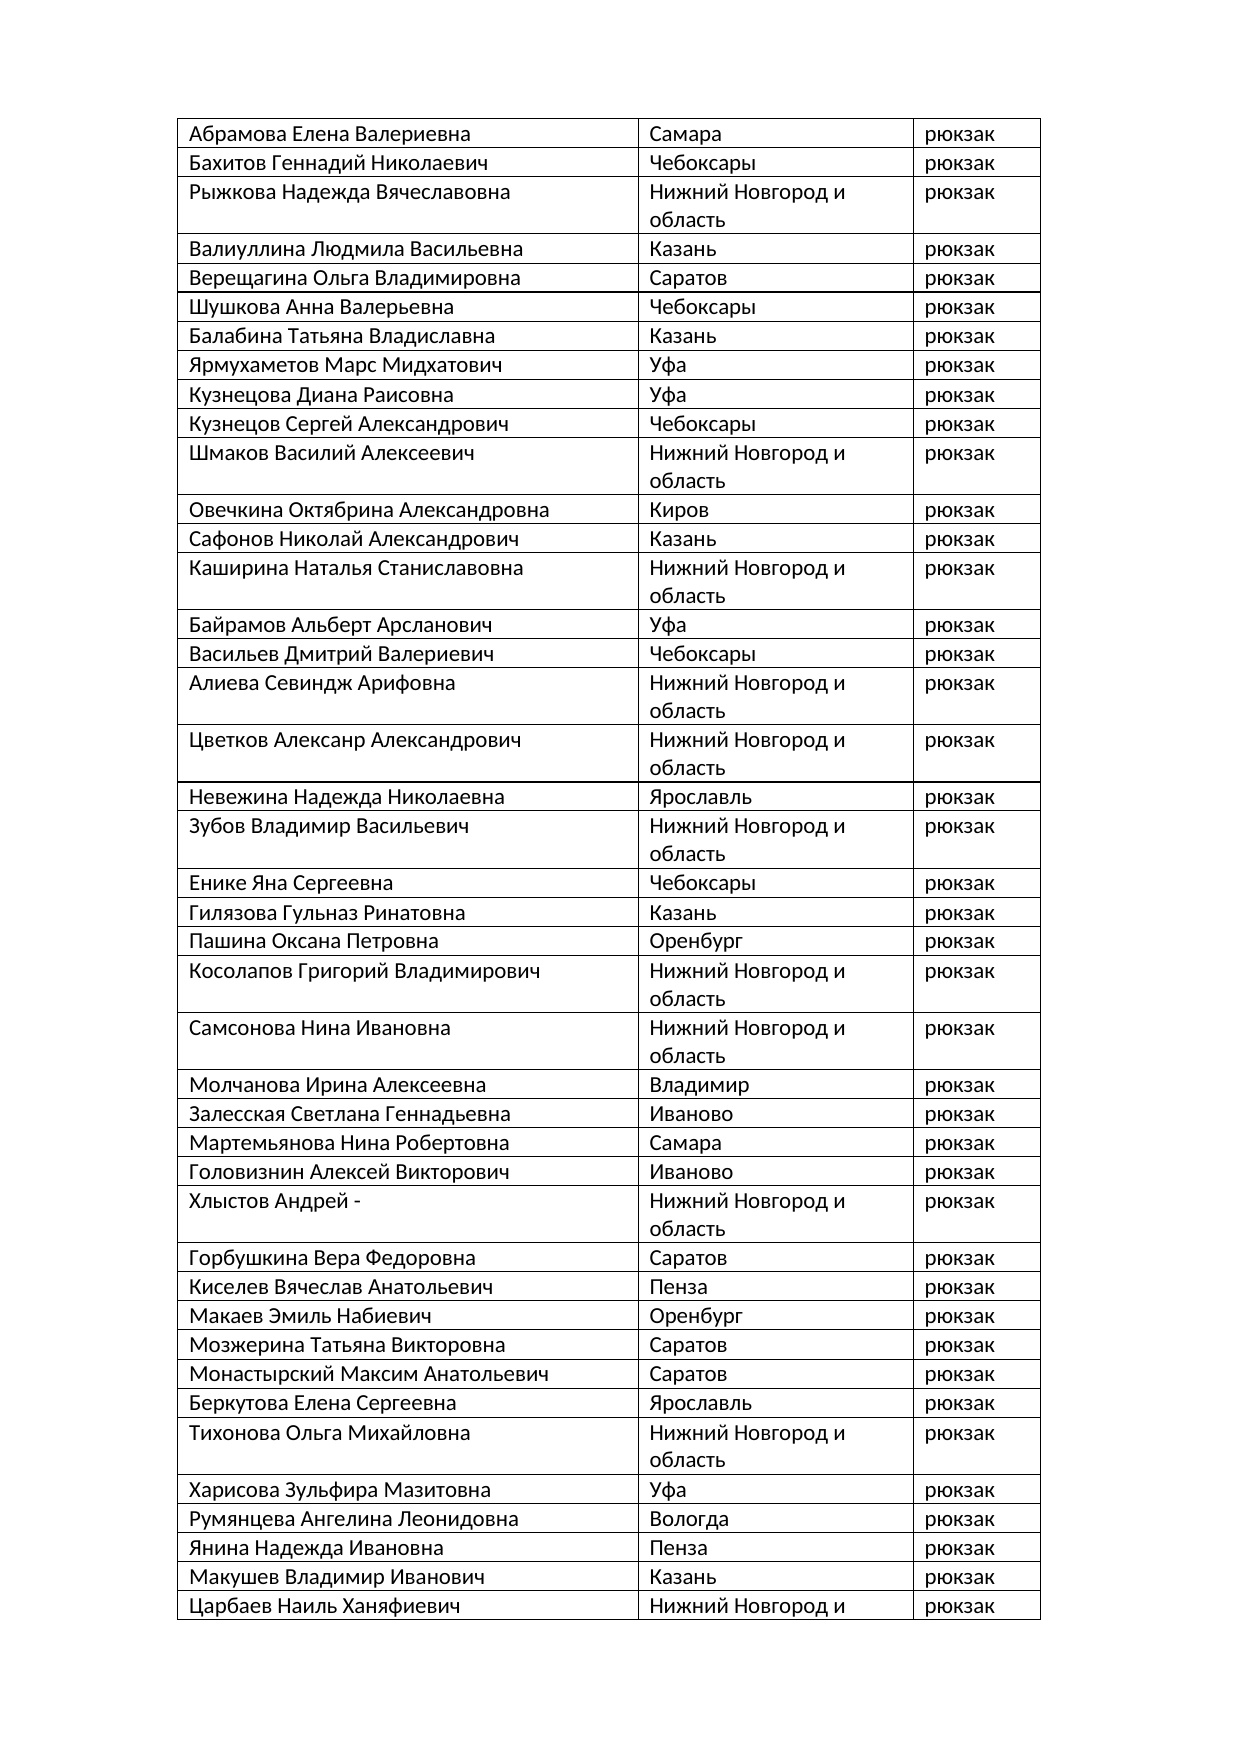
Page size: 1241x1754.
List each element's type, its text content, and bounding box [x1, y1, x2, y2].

table_cell Казань [639, 524, 913, 552]
table_cell рюкзак [914, 898, 1040, 926]
table_cell Саратов [639, 1360, 913, 1387]
table_cell рюкзак [914, 783, 1040, 810]
table_cell Кузнецова Диана Раисовна [178, 380, 638, 408]
table_cell рюкзак [914, 668, 1040, 724]
table_cell рюкзак [914, 1591, 1040, 1619]
table_cell рюкзак [914, 553, 1040, 609]
table_cell Румянцева Ангелина Леонидовна [178, 1504, 638, 1532]
table_cell Чебоксары [639, 148, 913, 176]
table_cell Нижний Новгород и область [639, 553, 913, 609]
table_cell Васильев Дмитрий Валериевич [178, 639, 638, 667]
table_cell рюкзак [914, 1418, 1040, 1474]
table_cell рюкзак [914, 177, 1040, 233]
table_cell Саратов [639, 1330, 913, 1358]
table_cell Шушкова Анна Валерьевна [178, 293, 638, 321]
table_cell Пашина Оксана Петровна [178, 927, 638, 955]
table_cell Нижний Новгород и область [639, 1186, 913, 1242]
table_cell Нижний Новгород и область [639, 956, 913, 1012]
table_cell Макаев Эмиль Набиевич [178, 1301, 638, 1329]
table_cell Макушев Владимир Иванович [178, 1562, 638, 1590]
table_cell Байрамов Альберт Арсланович [178, 610, 638, 638]
table_cell Чебоксары [639, 869, 913, 897]
table_cell Нижний Новгород и область [639, 725, 913, 781]
table_cell Казань [639, 322, 913, 349]
table_cell Нижний Новгород и область [639, 811, 913, 867]
table_cell Уфа [639, 610, 913, 638]
table_cell Чебоксары [639, 409, 913, 437]
table_cell рюкзак [914, 1157, 1040, 1185]
table_cell рюкзак [914, 1128, 1040, 1156]
table_cell Мозжерина Татьяна Викторовна [178, 1330, 638, 1358]
table_cell Цветков Алексанр Александрович [178, 725, 638, 781]
table_cell Владимир [639, 1070, 913, 1098]
table_cell Горбушкина Вера Федоровна [178, 1243, 638, 1271]
table_cell рюкзак [914, 148, 1040, 176]
table_cell Саратов [639, 264, 913, 291]
table_cell Харисова Зульфира Мазитовна [178, 1475, 638, 1503]
table_cell Рыжкова Надежда Вячеславовна [178, 177, 638, 233]
table_cell Казань [639, 898, 913, 926]
table_cell Алиева Севиндж Арифовна [178, 668, 638, 724]
table_cell рюкзак [914, 927, 1040, 955]
table_cell Гилязова Гульназ Ринатовна [178, 898, 638, 926]
table_cell Нижний Новгород и область [639, 1013, 913, 1069]
table_cell рюкзак [914, 1099, 1040, 1127]
table_cell Молчанова Ирина Алексеевна [178, 1070, 638, 1098]
table_cell рюкзак [914, 1272, 1040, 1300]
table_cell Самсонова Нина Ивановна [178, 1013, 638, 1069]
table_cell рюкзак [914, 1475, 1040, 1503]
table_cell Уфа [639, 351, 913, 379]
table_cell рюкзак [914, 119, 1040, 147]
table_cell Косолапов Григорий Владимирович [178, 956, 638, 1012]
table_cell Нижний Новгород и область [639, 668, 913, 724]
table_cell Тихонова Ольга Михайловна [178, 1418, 638, 1474]
table_cell Оренбург [639, 927, 913, 955]
table_cell Нижний Новгород и область [639, 438, 913, 494]
table_cell рюкзак [914, 1360, 1040, 1387]
table_cell Невежина Надежда Николаевна [178, 783, 638, 810]
table_cell Верещагина Ольга Владимировна [178, 264, 638, 291]
table_cell Монастырский Максим Анатольевич [178, 1360, 638, 1387]
table_cell рюкзак [914, 234, 1040, 262]
table_cell рюкзак [914, 264, 1040, 291]
table_cell Самара [639, 1128, 913, 1156]
table_cell Ярмухаметов Марс Мидхатович [178, 351, 638, 379]
table_cell рюкзак [914, 1504, 1040, 1532]
table_cell рюкзак [914, 956, 1040, 1012]
table_cell Казань [639, 234, 913, 262]
table_cell рюкзак [914, 322, 1040, 349]
table_cell Ярославль [639, 783, 913, 810]
table_cell Ярославль [639, 1389, 913, 1417]
table_cell рюкзак [914, 1186, 1040, 1242]
table_cell Головизнин Алексей Викторович [178, 1157, 638, 1185]
table_cell рюкзак [914, 1389, 1040, 1417]
table_cell Каширина Наталья Станиславовна [178, 553, 638, 609]
table_cell рюкзак [914, 293, 1040, 321]
table_cell Самара [639, 119, 913, 147]
table_cell рюкзак [914, 351, 1040, 379]
table_cell Шмаков Василий Алексеевич [178, 438, 638, 494]
table_cell Оренбург [639, 1301, 913, 1329]
table_cell рюкзак [914, 725, 1040, 781]
table_cell Киселев Вячеслав Анатольевич [178, 1272, 638, 1300]
table_cell Чебоксары [639, 293, 913, 321]
table_cell Иваново [639, 1099, 913, 1127]
table_cell Абрамова Елена Валериевна [178, 119, 638, 147]
table_cell рюкзак [914, 495, 1040, 523]
table_cell рюкзак [914, 639, 1040, 667]
table_cell Уфа [639, 1475, 913, 1503]
table_cell Пенза [639, 1272, 913, 1300]
table_cell Вологда [639, 1504, 913, 1532]
table_cell Валиуллина Людмила Васильевна [178, 234, 638, 262]
table_cell Иваново [639, 1157, 913, 1185]
table_cell Чебоксары [639, 639, 913, 667]
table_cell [639, 1591, 913, 1619]
table_cell Мартемьянова Нина Робертовна [178, 1128, 638, 1156]
table_cell рюкзак [914, 438, 1040, 494]
table_cell Балабина Татьяна Владиславна [178, 322, 638, 349]
table_cell Уфа [639, 380, 913, 408]
table_cell рюкзак [914, 610, 1040, 638]
table_cell Зубов Владимир Васильевич [178, 811, 638, 867]
table_cell Саратов [639, 1243, 913, 1271]
table_cell рюкзак [914, 1013, 1040, 1069]
table_cell Киров [639, 495, 913, 523]
table_cell Янина Надежда Ивановна [178, 1533, 638, 1561]
table_cell рюкзак [914, 1243, 1040, 1271]
table_cell Залесская Светлана Геннадьевна [178, 1099, 638, 1127]
table_cell Нижний Новгород и область [639, 177, 913, 233]
table_cell Бахитов Геннадий Николаевич [178, 148, 638, 176]
table_cell рюкзак [914, 380, 1040, 408]
table_cell рюкзак [914, 409, 1040, 437]
table_cell Енике Яна Сергеевна [178, 869, 638, 897]
table_cell рюкзак [914, 869, 1040, 897]
table_cell Хлыстов Андрей - [178, 1186, 638, 1242]
table_cell рюкзак [914, 1070, 1040, 1098]
table_cell рюкзак [914, 1301, 1040, 1329]
table_cell рюкзак [914, 524, 1040, 552]
table_cell Беркутова Елена Сергеевна [178, 1389, 638, 1417]
table_cell Овечкина Октябрина Александровна [178, 495, 638, 523]
table_cell Нижний Новгород и область [639, 1418, 913, 1474]
table_cell рюкзак [914, 1533, 1040, 1561]
table_cell Пенза [639, 1533, 913, 1561]
table_cell Сафонов Николай Александрович [178, 524, 638, 552]
table_cell Кузнецов Сергей Александрович [178, 409, 638, 437]
table_cell Казань [639, 1562, 913, 1590]
table_cell рюкзак [914, 1330, 1040, 1358]
table_cell рюкзак [914, 1562, 1040, 1590]
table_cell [178, 1591, 638, 1619]
table_cell рюкзак [914, 811, 1040, 867]
